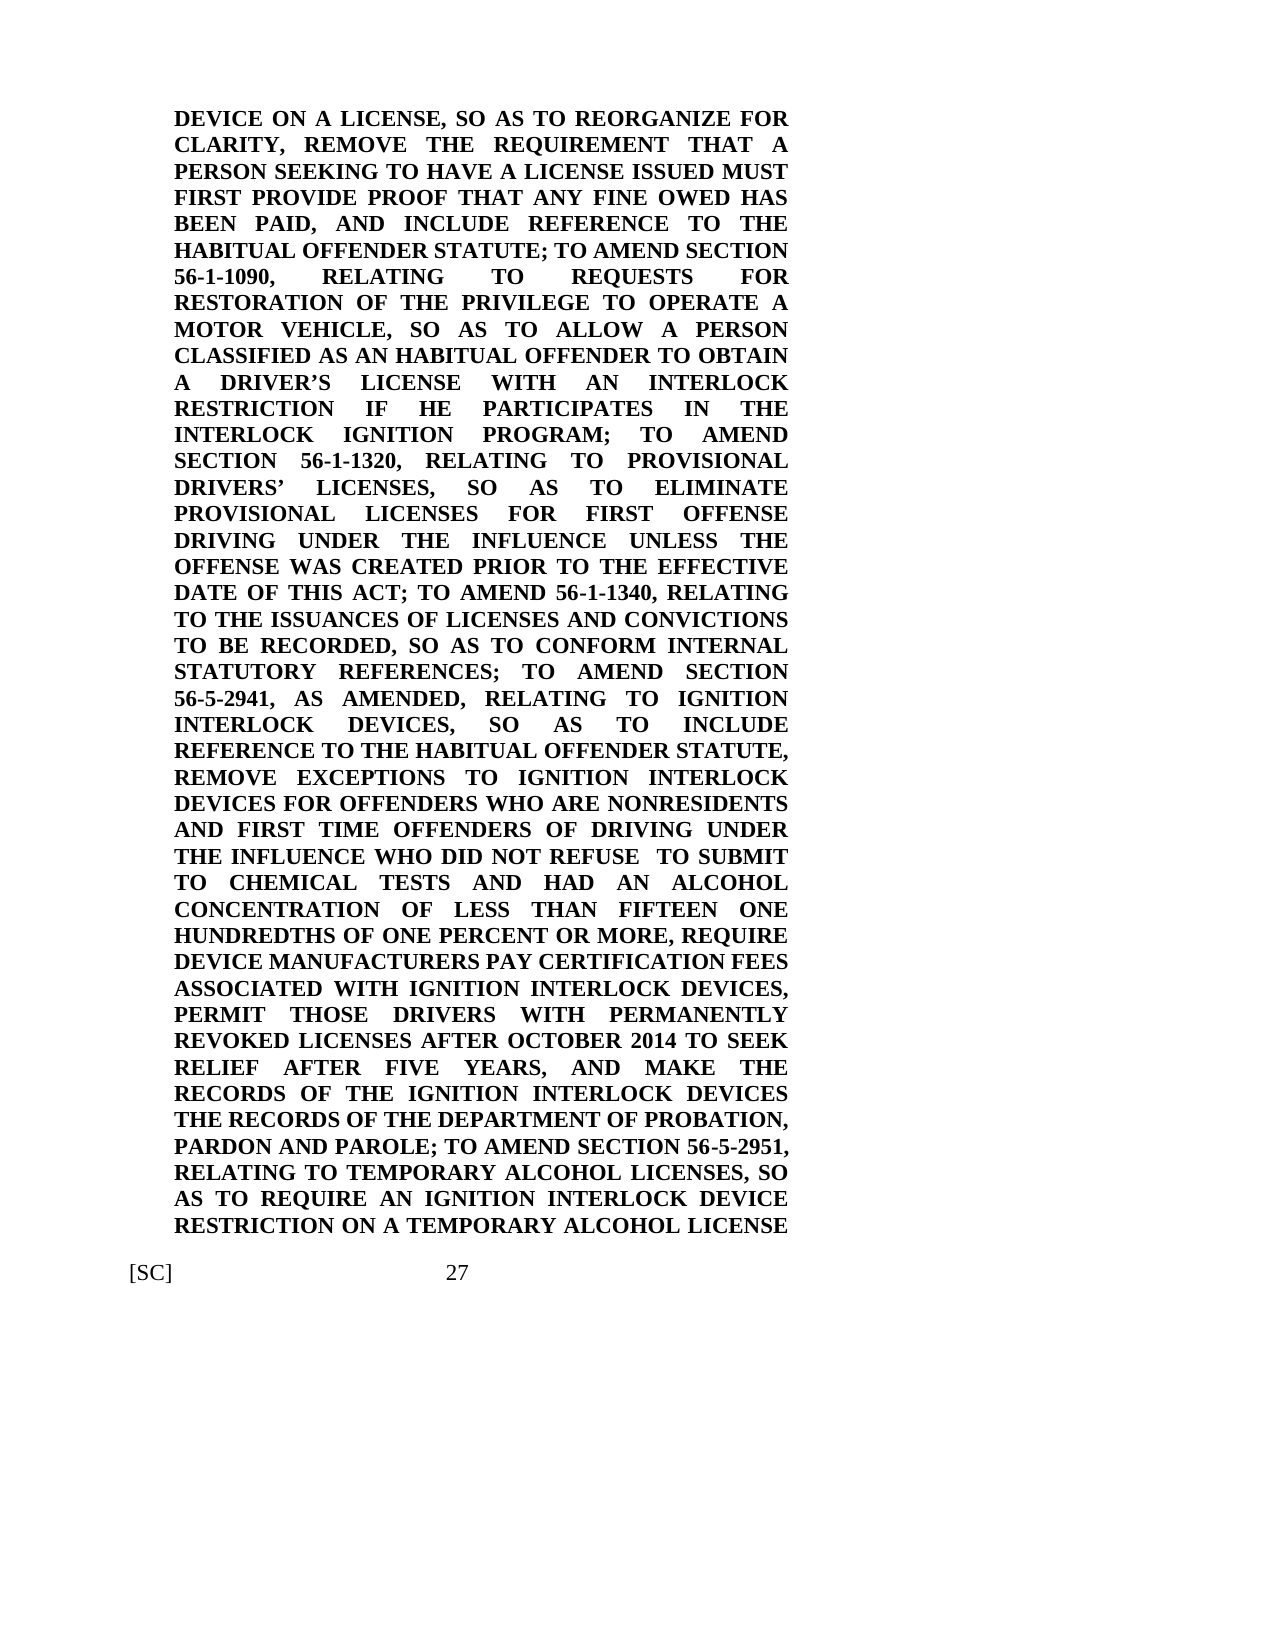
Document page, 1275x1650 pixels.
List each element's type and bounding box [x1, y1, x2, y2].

title [129, 105, 789, 1238]
